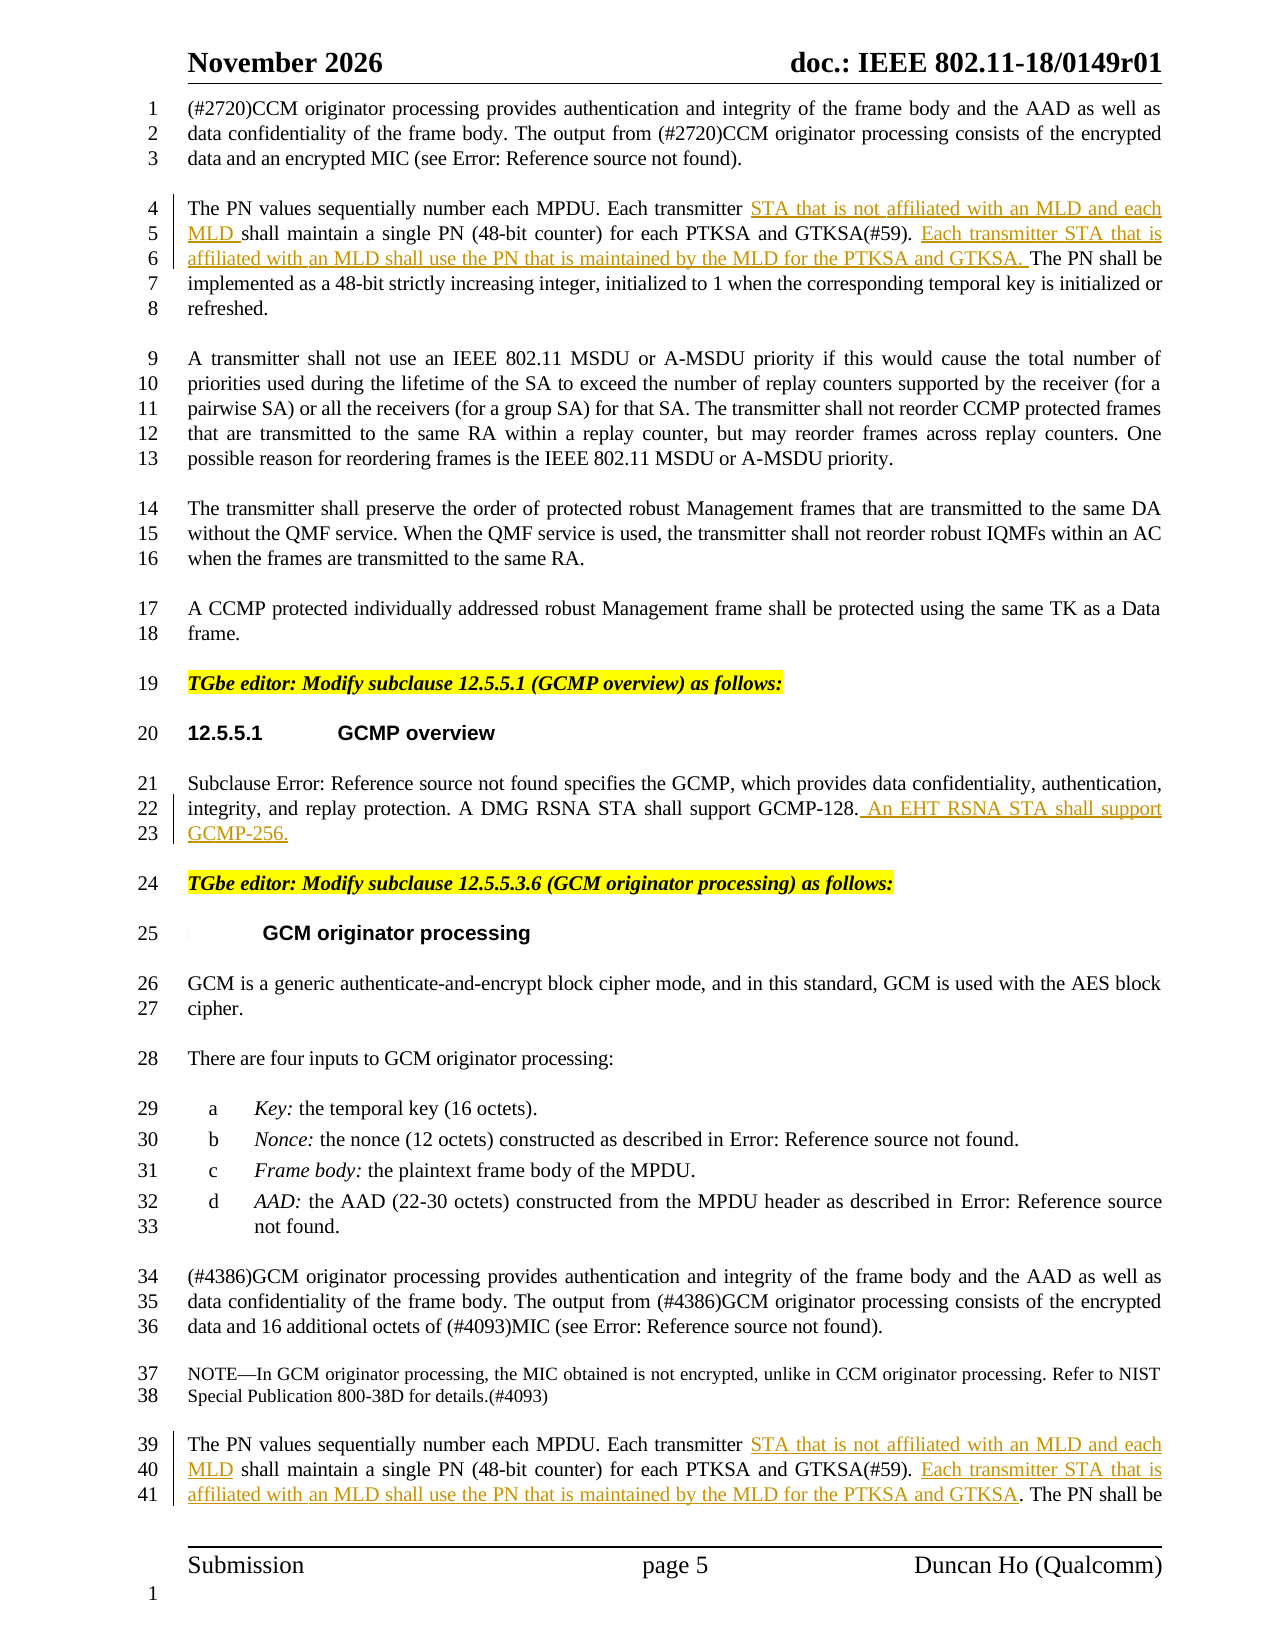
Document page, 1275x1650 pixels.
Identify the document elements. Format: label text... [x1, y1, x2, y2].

text There are four inputs to GCM originator processing: [187, 1044, 1162, 1069]
text The transmitter shall preserve the order of protected robust Management frames that are transmitted to the same DA without the QMF service. When the QMF service is used, the transmitter shall not reorder robust IQMFs within an AC when the frames are transmitted to the same RA. [187, 494, 1162, 569]
text A CCMP protected individually addressed robust Management frame shall be protected using the same TK as a Data frame. [187, 594, 1162, 644]
text TGbe editor: Modify subclause 12.5.5.1 (GCMP overview) as follows: [187, 669, 1162, 694]
list GCMP overview [187, 719, 1162, 744]
text The PN values sequentially number each MPDU. Each transmitter shall maintain a single PN (48-bit counter) for each PTKSA and GTKSA(#59). The PN shall be implemented as a 48-bit strictly increasing integer, initialized to 1 when the corresponding temporal key is initialized or refreshed. [187, 194, 1162, 319]
text GCM is a generic authenticate-and-encrypt block cipher mode, and in this standard, GCM is used with the AES block cipher. [187, 969, 1162, 1019]
text TGbe editor: Modify subclause 12.5.5.3.6 (GCM originator processing) as follows: [187, 869, 1162, 894]
list Frame body: the plaintext frame body of the MPDU. [208, 1157, 1162, 1182]
text NOTE—In GCM originator processing, the MIC obtained is not encrypted, unlike in CCM originator processing. Refer to NIST Special Publication 800-38D for details.(#4093) [187, 1363, 1162, 1406]
list GCM originator processing [187, 919, 1162, 944]
text A transmitter shall not use an IEEE 802.11 MSDU or A-MSDU priority if this would cause the total number of priorities used during the lifetime of the SA to exceed the number of replay counters supported by the receiver (for a pairwise SA) or all the receivers (for a group SA) for that SA. The transmitter shall not reorder CCMP protected frames that are transmitted to the same RA within a replay counter, but may reorder frames across replay counters. One possible reason for reordering frames is the IEEE 802.11 MSDU or A-MSDU priority. [187, 344, 1162, 469]
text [187, 1431, 1162, 1506]
text Subclause 12.5.5 (GCM protocol (GCMP)) specifies the GCMP, which provides data confidentiality, authentication, integrity, and replay protection. A DMG RSNA STA shall support GCMP-128. [187, 769, 1162, 844]
list Key: the temporal key (16 octets). [208, 1094, 1162, 1119]
